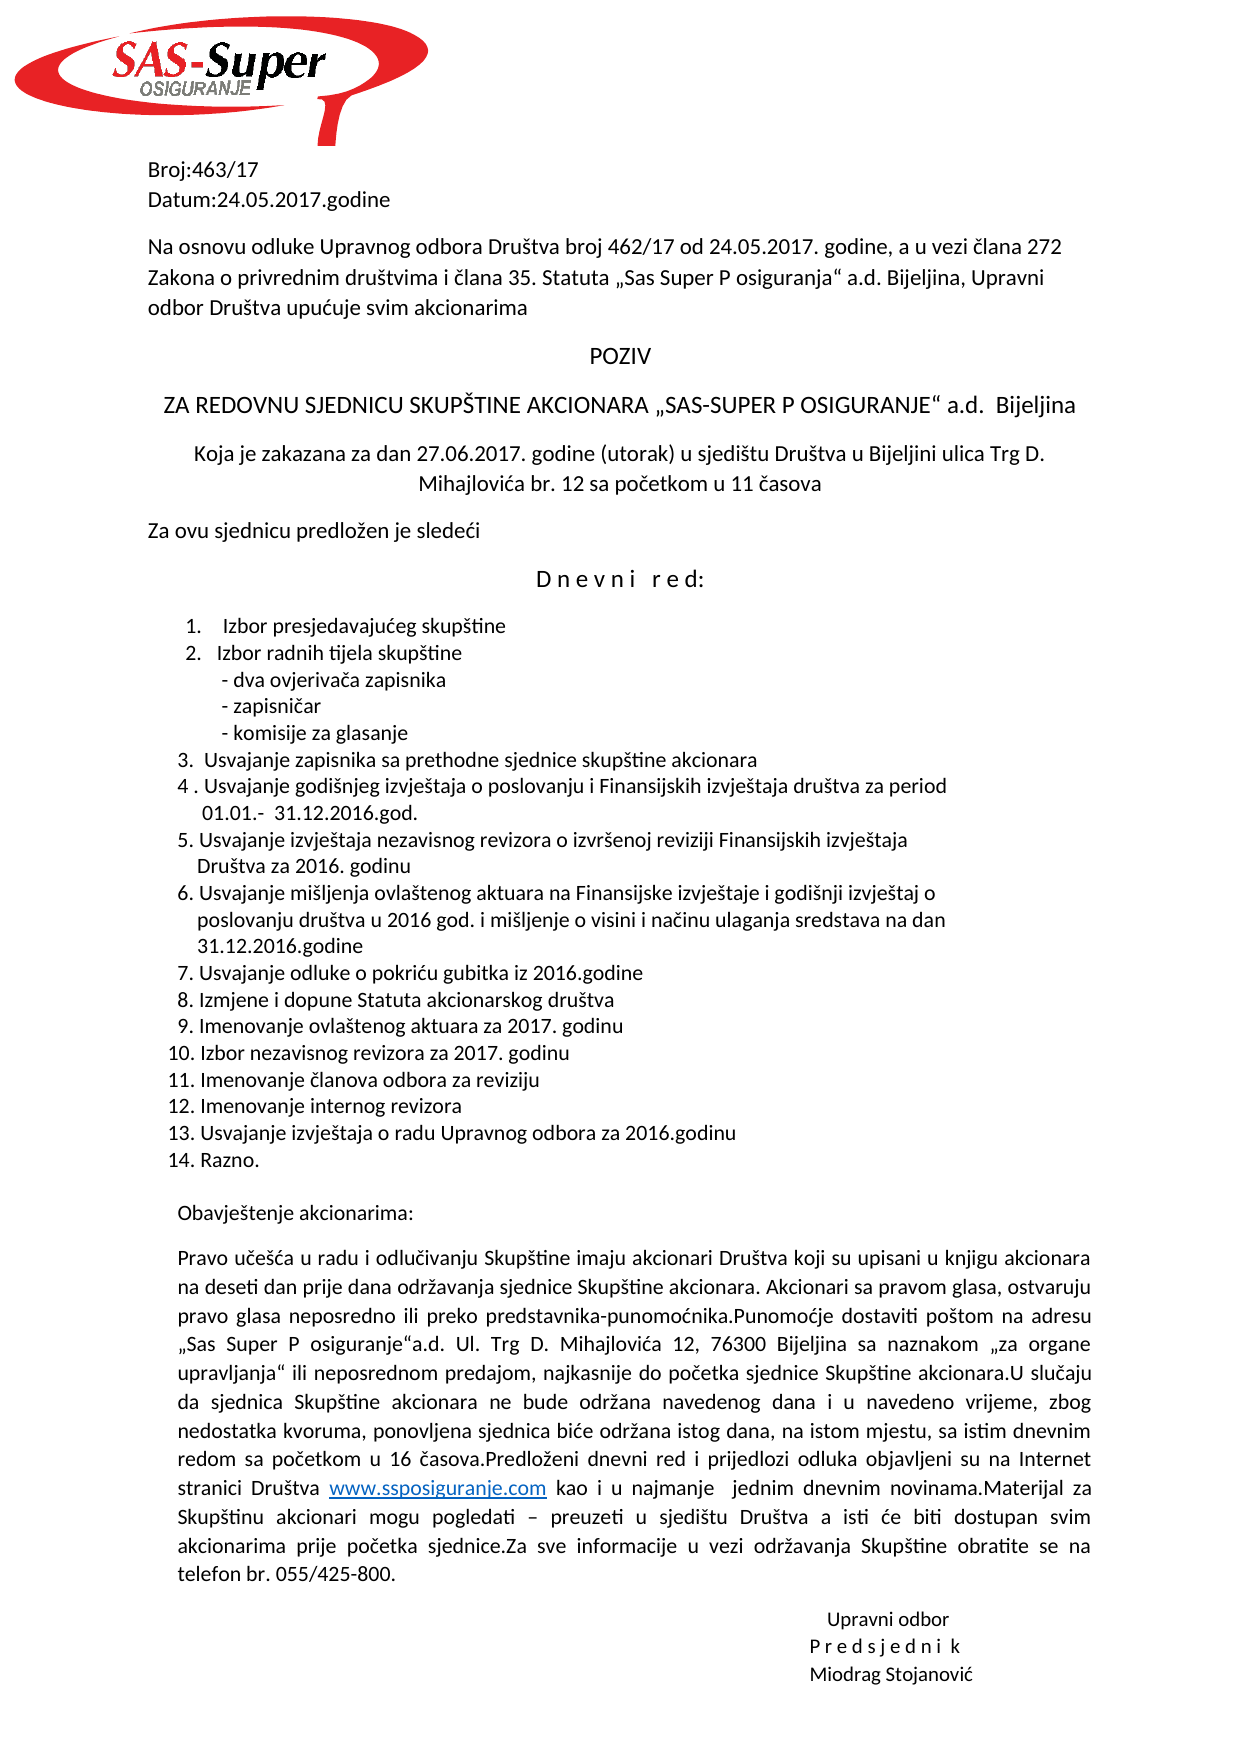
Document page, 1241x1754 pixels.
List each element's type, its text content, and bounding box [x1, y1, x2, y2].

text 8. Izmjene i dopune Statuta akcionarskog društva [148, 986, 1093, 1012]
text 10. Izbor nezavisnog revizora za 2017. godinu [148, 1039, 1093, 1066]
text 11. Imenovanje članova odbora za reviziju [148, 1066, 1093, 1092]
text 31.12.2016.godine [148, 932, 1093, 959]
picture [218, 80, 251, 95]
text P r e d s j e d n i k [148, 1634, 1093, 1659]
text - zapisničar [148, 692, 1093, 719]
text 01.01.- 31.12.2016.god. [148, 799, 1093, 826]
text Upravni odbor [148, 1606, 1093, 1631]
text - komisije za glasanje [148, 719, 1093, 746]
text 6. Usvajanje mišljenja ovlaštenog aktuara na Finansijske izvještaje i godišnji izvještaj o [148, 879, 1093, 906]
text Društva za 2016. godinu [148, 852, 1093, 879]
text Za ovu sjednicu predložen je sledeći [148, 516, 1093, 544]
text Koja je zakazana za dan 27.06.2017. godine (utorak) u sjedištu Društva u Bijeljini ulica Trg D. Mihajlovića br. 12 sa početkom u 11 časova [148, 439, 1093, 497]
text - dva ovjerivača zapisnika [148, 666, 1093, 692]
text 12. Imenovanje internog revizora [148, 1092, 1093, 1119]
text Miodrag Stojanović [148, 1661, 1093, 1687]
text D n e v n i r e d: [148, 563, 1093, 593]
text poslovanju društva u 2016 god. i mišljenje o visini i načinu ulaganja sredstava na dan [148, 906, 1093, 932]
text 3. Usvajanje zapisnika sa prethodne sjednice skupštine akcionara [148, 746, 1093, 772]
text 7. Usvajanje odluke o pokriću gubitka iz 2016.godine [148, 959, 1093, 986]
text 2. Izbor radnih tijela skupštine [148, 639, 1093, 666]
text Obavještenje akcionarima: [177, 1199, 1093, 1226]
text 5. Usvajanje izvještaja nezavisnog revizora o izvršenoj reviziji Finansijskih izvještaja [148, 826, 1093, 852]
picture [112, 41, 203, 77]
picture [205, 42, 230, 77]
text Pravo učešća u radu i odlučivanju Skupštine imaju akcionari Društva koji su upisani u knjigu akcionara na deseti dan prije dana održavanja sjednice Skupštine akcionara. Akcionari sa pravom glasa, ostvaruju pravo glasa neposredno ili preko predstavnika-punomoćnika.Punomoćje dostaviti poštom na adresu „Sas Super P osiguranje“a.d. Ul. Trg D. Mihajlovića 12, 76300 Bijeljina sa naznakom „za organe upravljanja“ ili neposrednom predajom, najkasnije do početka sjednice Skupštine akcionara.U slučaju da sjednica Skupštine akcionara ne bude održana navedenog dana i u navedeno vrijeme, zbog nedostatka kvoruma, ponovljena sjednica biće održana istog dana, na istom mjestu, sa istim dnevnim redom sa početkom u 16 časova.Predloženi dnevni red i prijedlozi odluka objavljeni su na Internet stranici Društva www.ssposiguranje.com kao i u najmanje jednim dnevnim novinama.Materijal za Skupštinu akcionari mogu pogledati – preuzeti u sjedištu Društva a isti će biti dostupan svim akcionarima prije početka sjednice.Za sve informacije u vezi održavanja Skupštine obratite se na telefon br. 055/425-800. [177, 1244, 1093, 1587]
text Na osnovu odluke Upravnog odbora Društva broj 462/17 od 24.05.2017. godine, a u vezi člana 272 Zakona o privrednim društvima i člana 35. Statuta „Sas Super P osiguranja“ a.d. Bijeljina, Upravni odbor Društva upućuje svim akcionarima [148, 232, 1093, 321]
text 9. Imenovanje ovlaštenog aktuara za 2017. godinu [148, 1012, 1093, 1039]
text ZA REDOVNU SJEDNICU SKUPŠTINE AKCIONARA „SAS-SUPER P OSIGURANJE“ a.d. Bijeljina [148, 389, 1093, 420]
picture [140, 81, 181, 96]
text 14. Razno. [148, 1146, 1093, 1172]
text 13. Usvajanje izvještaja o radu Upravnog odbora za 2016.godinu [148, 1119, 1093, 1146]
text Broj:463/17 Datum:24.05.2017.godine [148, 155, 1093, 214]
picture [232, 52, 326, 90]
list Izbor presjedavajućeg skupštine [185, 612, 1093, 639]
picture [182, 81, 217, 96]
text POZIV [148, 340, 1093, 370]
text 4 . Usvajanje godišnjeg izvještaja o poslovanju i Finansijskih izvještaja društva za period [148, 772, 1093, 799]
